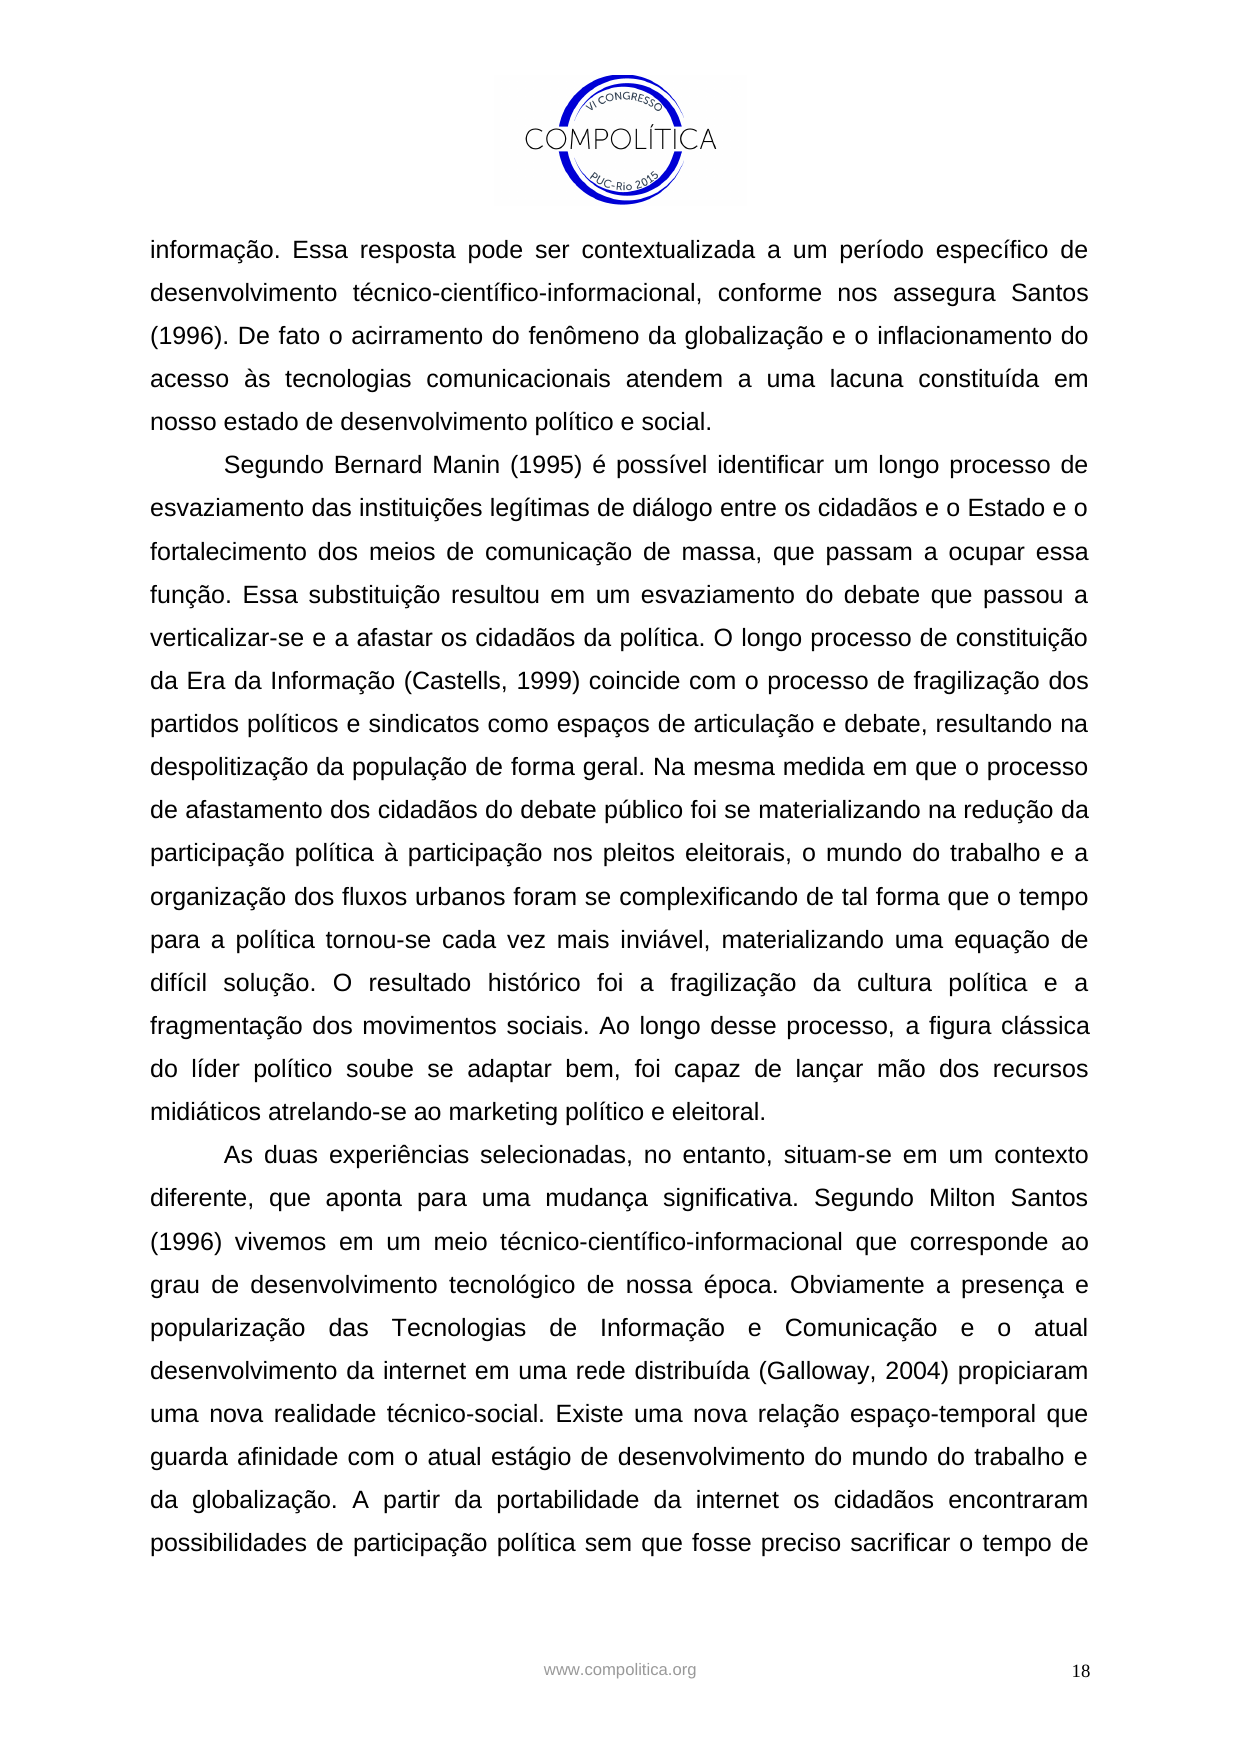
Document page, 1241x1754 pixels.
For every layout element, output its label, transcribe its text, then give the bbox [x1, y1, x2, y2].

picture [493, 75, 747, 206]
text Segundo Bernard Manin (1995) é possível identificar um longo processo de esvaziamento das instituições legítimas de diálogo entre os cidadãos e o Estado e o fortalecimento dos meios de comunicação de massa, que passam a ocupar essa função. Essa substituição resultou em um esvaziamento do debate que passou a verticalizar-se e a afastar os cidadãos da política. O longo processo de constituição da Era da Informação (Castells, 1999) coincide com o processo de fragilização dos partidos políticos e sindicatos como espaços de articulação e debate, resultando na despolitização da população de forma geral. Na mesma medida em que o processo de afastamento dos cidadãos do debate público foi se materializando na redução da participação política à participação nos pleitos eleitorais, o mundo do trabalho e a organização dos fluxos urbanos foram se complexificando de tal forma que o tempo para a política tornou-se cada vez mais inviável, materializando uma equação de difícil solução. O resultado histórico foi a fragilização da cultura política e a fragmentação dos movimentos sociais. Ao longo desse processo, a figura clássica do líder político soube se adaptar bem, foi capaz de lançar mão dos recursos midiáticos atrelando-se ao marketing político e eleitoral. [150, 450, 1090, 1126]
